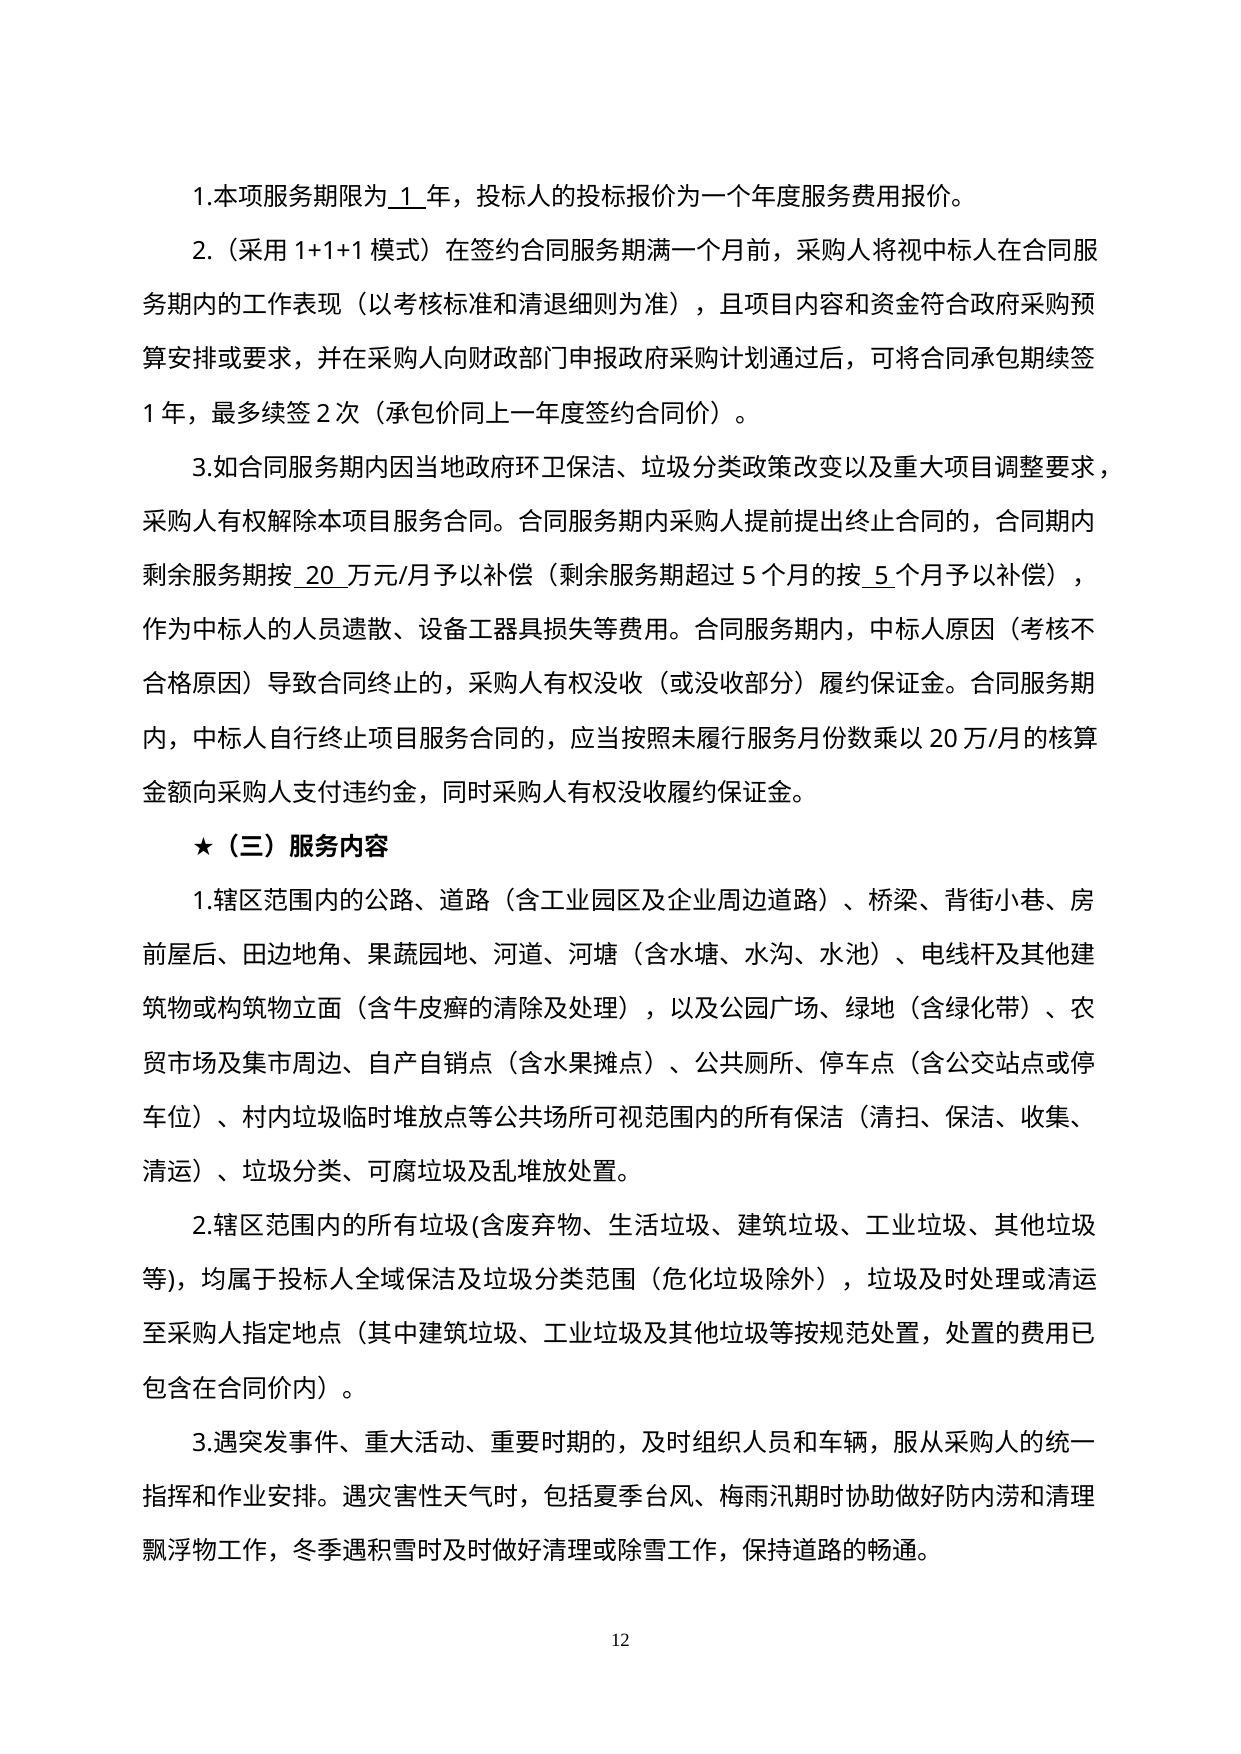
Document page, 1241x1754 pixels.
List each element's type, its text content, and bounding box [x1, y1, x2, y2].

text 3.遇突发事件、重大活动、重要时期的，及时组织人员和车辆，服从采购人的统一指挥和作业安排。遇灾害性天气时，包括夏季台风、梅雨汛期时协助做好防内涝和清理飘浮物工作，冬季遇积雪时及时做好清理或除雪工作，保持道路的畅通。 [142, 1408, 1098, 1570]
text 2.辖区范围内的所有垃圾(含废弃物、生活垃圾、建筑垃圾、工业垃圾、其他垃圾等)，均属于投标人全域保洁及垃圾分类范围（危化垃圾除外），垃圾及时处理或清运至采购人指定地点（其中建筑垃圾、工业垃圾及其他垃圾等按规范处置，处置的费用已包含在合同价内）。 [142, 1191, 1098, 1408]
text 1.辖区范围内的公路、道路（含工业园区及企业周边道路）、桥梁、背街小巷、房前屋后、田边地角、果蔬园地、河道、河塘（含水塘、水沟、水池）、电线杆及其他建筑物或构筑物立面（含牛皮癣的清除及处理），以及公园广场、绿地（含绿化带）、农贸市场及集市周边、自产自销点（含水果摊点）、公共厕所、停车点（含公交站点或停车位）、村内垃圾临时堆放点等公共场所可视范围内的所有保洁（清扫、保洁、收集、清运）、垃圾分类、可腐垃圾及乱堆放处置。 [142, 866, 1098, 1191]
text 2.（采用1+1+1模式）在签约合同服务期满一个月前，采购人将视中标人在合同服务期内的工作表现（以考核标准和清退细则为准），且项目内容和资金符合政府采购预算安排或要求，并在采购人向财政部门申报政府采购计划通过后，可将合同承包期续签1年，最多续签2次（承包价同上一年度签约合同价）。 [142, 216, 1098, 433]
text 1.本项服务期限为 1 年，投标人的投标报价为一个年度服务费用报价。 [142, 162, 1098, 216]
text 3.如合同服务期内因当地政府环卫保洁、垃圾分类政策改变以及重大项目调整要求，采购人有权解除本项目服务合同。合同服务期内采购人提前提出终止合同的，合同期内剩余服务期按 20 万元/月予以补偿（剩余服务期超过5个月的按 5 个月予以补偿），作为中标人的人员遗散、设备工器具损失等费用。合同服务期内，中标人原因（考核不合格原因）导致合同终止的，采购人有权没收（或没收部分）履约保证金。合同服务期内，中标人自行终止项目服务合同的，应当按照未履行服务月份数乘以20万/月的核算金额向采购人支付违约金，同时采购人有权没收履约保证金。 [142, 433, 1098, 812]
text ★（三）服务内容 [142, 812, 1098, 866]
